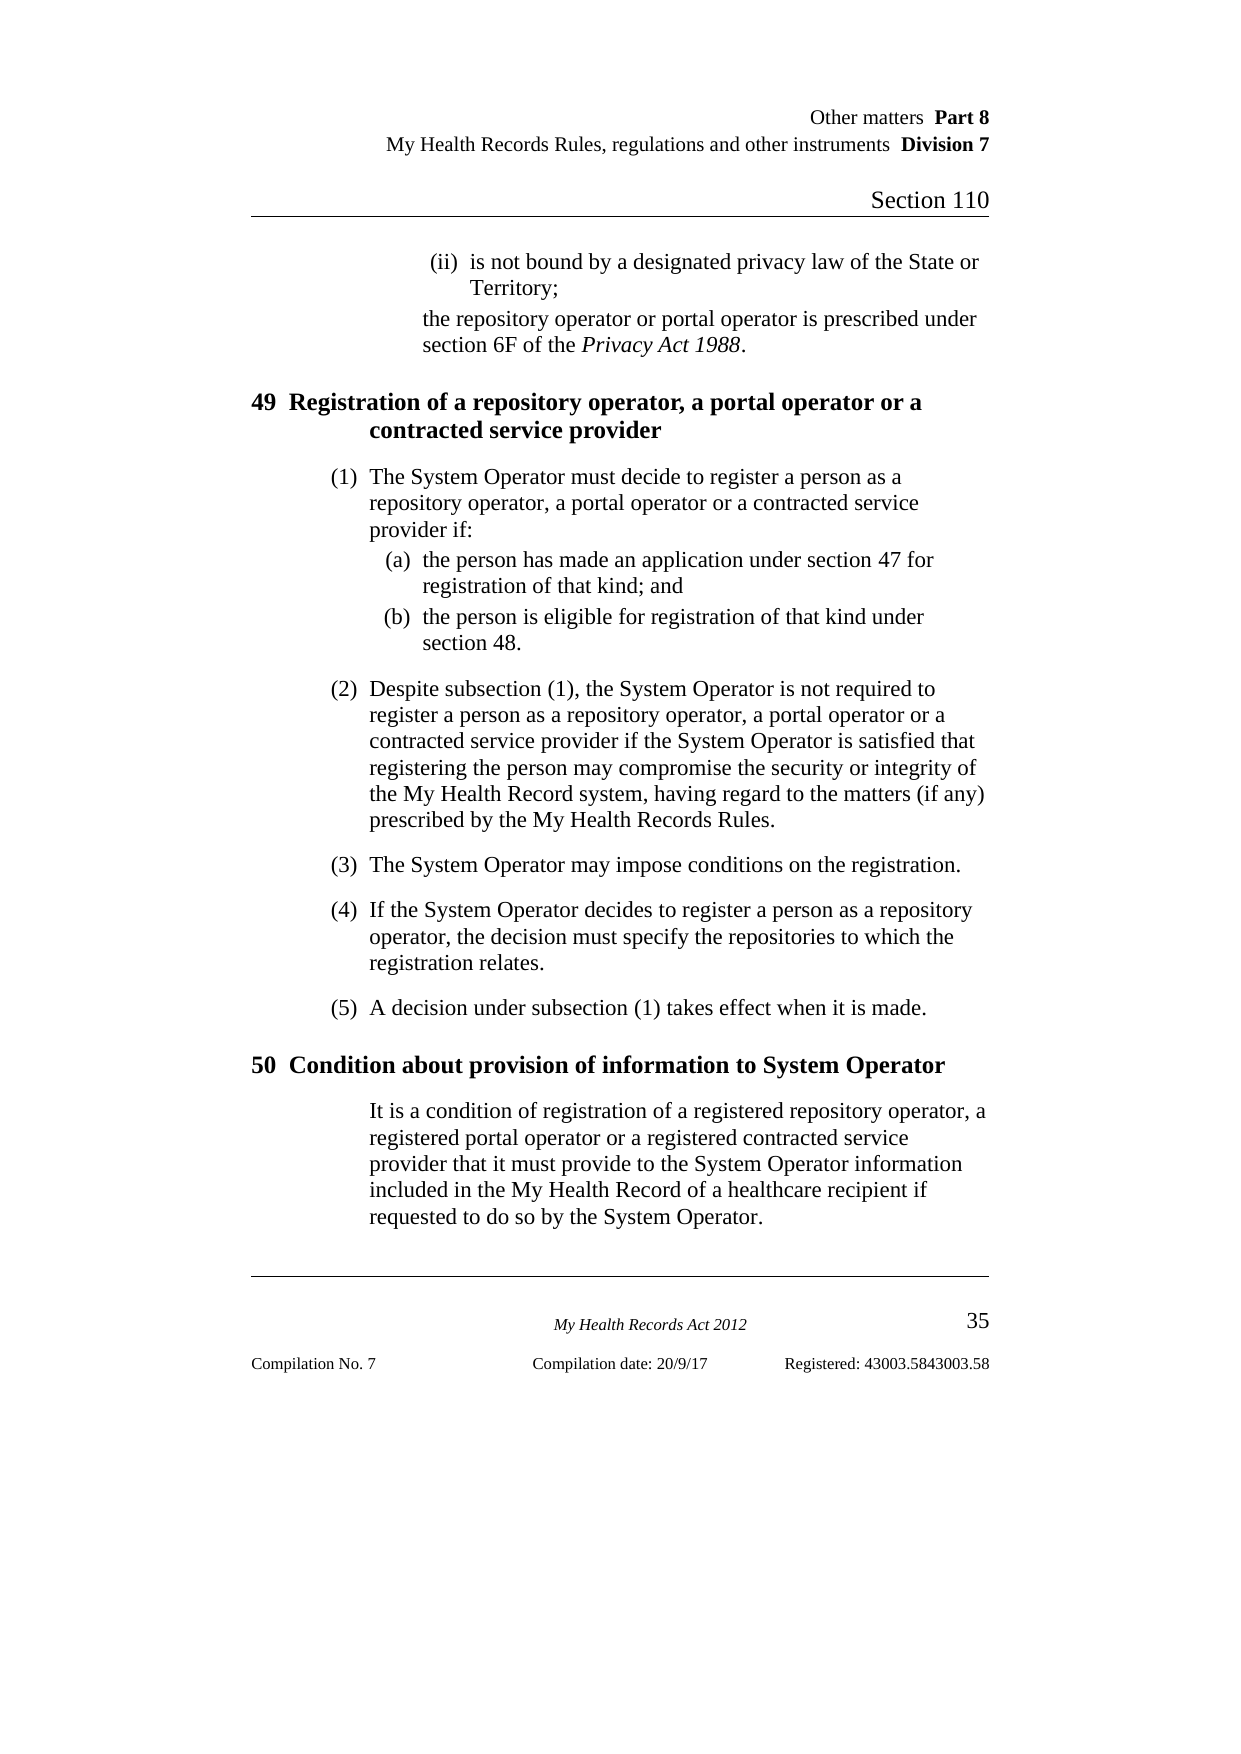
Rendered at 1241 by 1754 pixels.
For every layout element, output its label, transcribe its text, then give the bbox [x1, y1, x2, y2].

text 49 Registration of a repository operator, a portal operator or a contracted service provider [251, 387, 989, 444]
text It is a condition of registration of a registered repository operator, a registered portal operator or a registered contracted service provider that it must provide to the System Operator information included in the My Health Record of a healthcare recipient if requested to do so by the System Operator. [251, 1097, 989, 1229]
text (2) Despite subsection (1), the System Operator is not required to register a person as a repository operator, a portal operator or a contracted service provider if the System Operator is satisfied that registering the person may compromise the security or integrity of the My Health Record system, having regard to the matters (if any) prescribed by the My Health Records Rules. [251, 674, 989, 833]
text (1) The System Operator must decide to register a person as a repository operator, a portal operator or a contracted service provider if: [251, 463, 989, 542]
text (4) If the System Operator decides to register a person as a repository operator, the decision must specify the repositories to which the registration relates. [251, 897, 989, 976]
text (a) the person has made an application under section 47 for registration of that kind; and [251, 546, 989, 599]
text (ii) is not bound by a designated privacy law of the State or Territory; [251, 248, 989, 301]
text 50 Condition about provision of information to System Operator [251, 1050, 989, 1079]
text (b) the person is eligible for registration of that kind under section 48. [251, 603, 989, 656]
text the repository operator or portal operator is prescribed under section 6F of the Privacy Act 1988. [251, 305, 989, 358]
text (3) The System Operator may impose conditions on the registration. [251, 851, 989, 878]
text (5) A decision under subsection (1) takes effect when it is made. [251, 994, 989, 1021]
